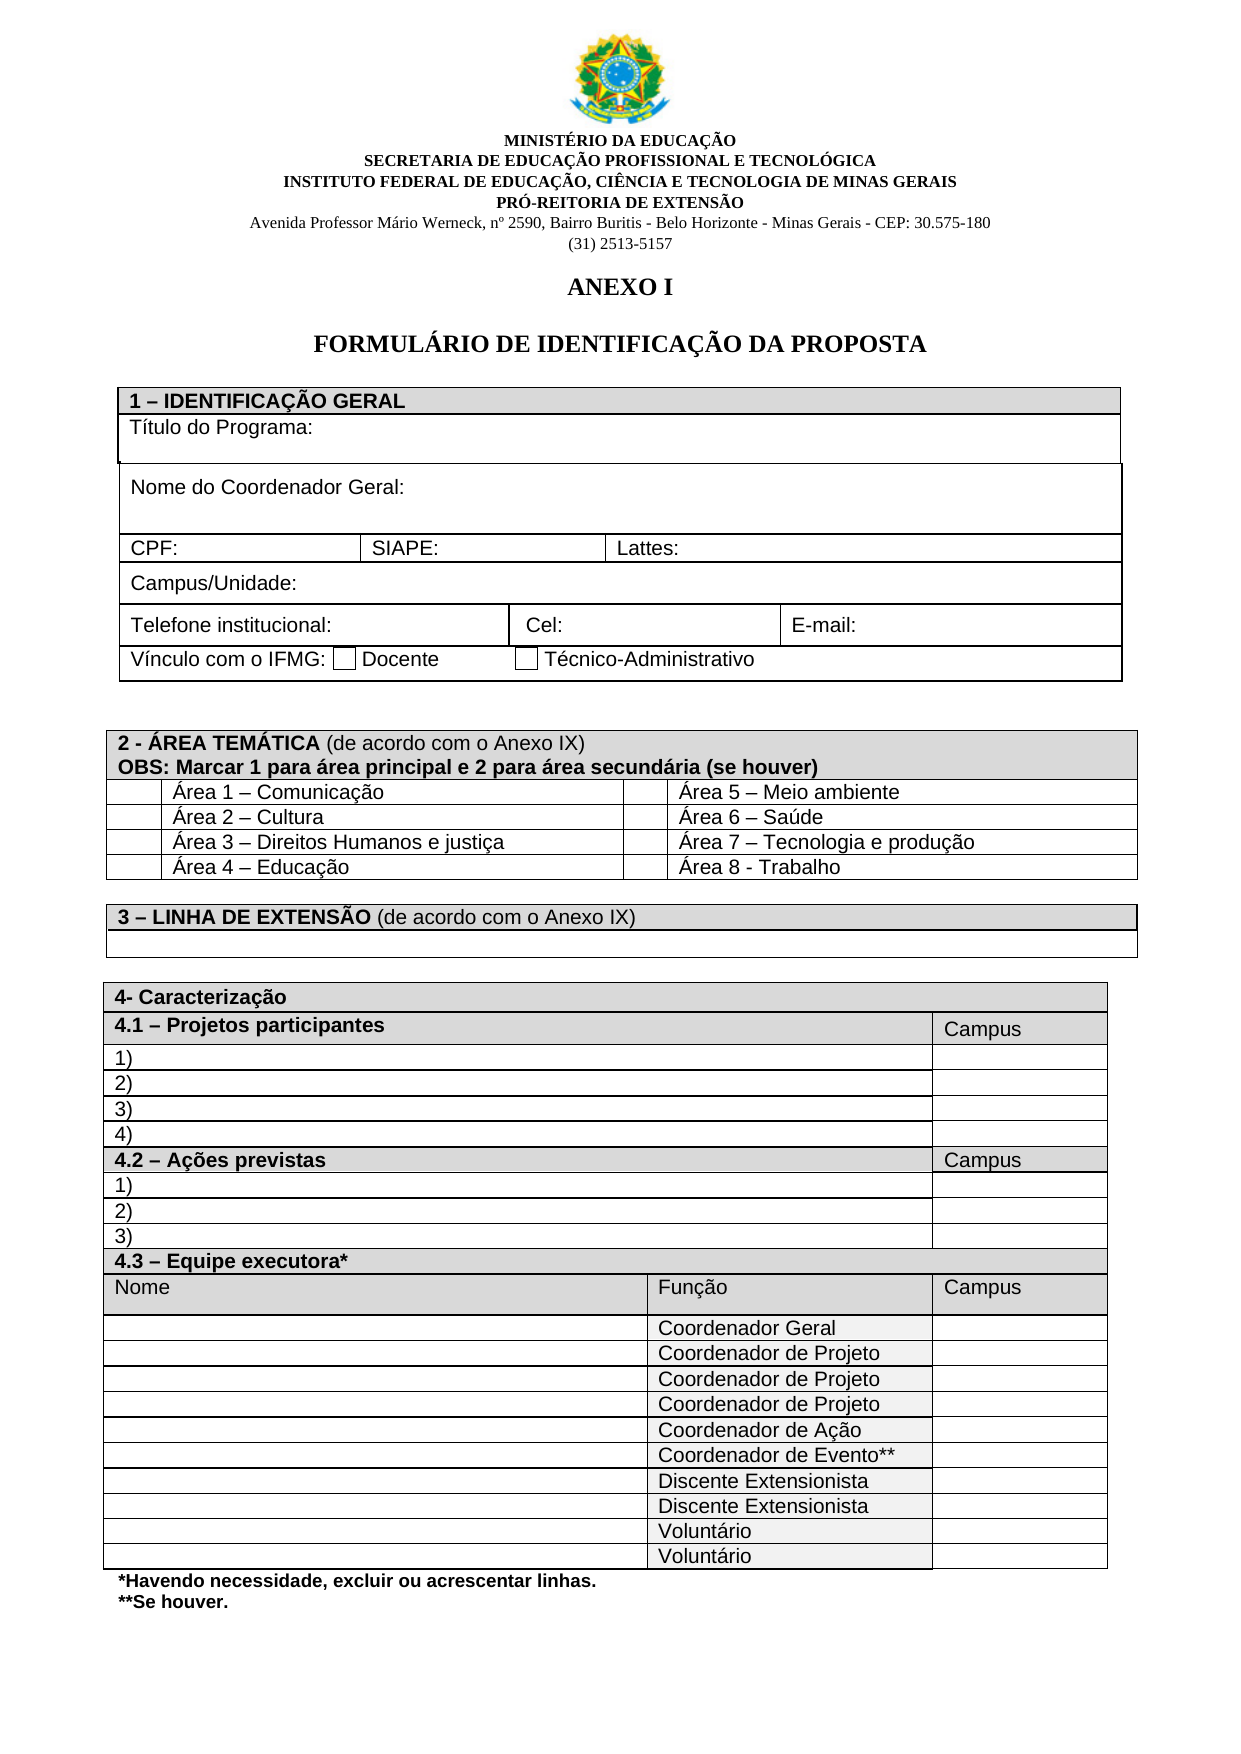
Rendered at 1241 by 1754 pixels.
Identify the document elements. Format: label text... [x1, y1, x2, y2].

table_cell [933, 1316, 1107, 1339]
table_cell 3) [104, 1224, 932, 1248]
table_cell [107, 780, 161, 804]
table_cell [104, 1443, 647, 1467]
table_cell [107, 855, 161, 879]
table_cell Área 1 – Comunicação [162, 780, 623, 804]
table_cell Campus [933, 1013, 1107, 1044]
table_cell Cel: [510, 605, 780, 645]
table_cell [933, 1519, 1107, 1543]
table_cell [933, 1544, 1107, 1568]
table_cell [624, 780, 667, 804]
table_cell 1) [104, 1173, 932, 1197]
table_cell Área 3 – Direitos Humanos e justiça [162, 830, 623, 854]
table_cell [933, 1121, 1107, 1146]
table_cell [104, 1418, 647, 1442]
text *Havendo necessidade, excluir ou acrescentar linhas. [118, 1570, 1122, 1591]
table_cell [104, 1469, 647, 1493]
table_cell [104, 1316, 647, 1339]
text **Se houver. [118, 1591, 1122, 1613]
table_cell Voluntário [648, 1519, 932, 1543]
table_cell Função [648, 1275, 932, 1314]
table_cell Área 2 – Cultura [162, 805, 623, 829]
table_cell 4.2 – Ações previstas [104, 1148, 932, 1171]
table_cell E-mail: [781, 605, 1121, 645]
table_cell Discente Extensionista [648, 1469, 932, 1493]
table_cell 4) [104, 1122, 932, 1146]
table_cell Nome do Coordenador Geral: [120, 464, 1121, 533]
table_cell 3) [104, 1097, 932, 1120]
table_cell Vínculo com o IFMG: Docente Técnico-Administrativo [120, 647, 1121, 680]
table_cell Área 6 – Saúde [668, 805, 1137, 829]
text ANEXO I [118, 272, 1122, 300]
table_cell Área 5 – Meio ambiente [668, 780, 1137, 804]
table_cell [104, 1544, 647, 1568]
table_cell [933, 1070, 1107, 1095]
table_cell [107, 830, 161, 854]
table_header 1 – IDENTIFICAÇÃO GERAL [119, 388, 1120, 413]
table_cell 1) [104, 1045, 932, 1069]
table_cell 2) [104, 1199, 932, 1222]
table_cell [933, 1096, 1107, 1120]
table_cell [933, 1045, 1107, 1069]
table_cell [624, 855, 667, 879]
table_cell Campus/Unidade: [120, 563, 1121, 603]
table_cell [107, 805, 161, 829]
table_cell 2) [104, 1071, 932, 1095]
table_cell [104, 1341, 647, 1365]
table_cell [624, 805, 667, 829]
table_cell [933, 1341, 1107, 1365]
table_cell Título do Programa: [119, 415, 1120, 463]
table_cell [933, 1494, 1107, 1518]
table_cell Área 4 – Educação [162, 855, 623, 879]
table_cell Nome [104, 1275, 647, 1314]
table_cell 4.1 – Projetos participantes [104, 1013, 932, 1044]
table_cell 4.3 – Equipe executora* [104, 1249, 1107, 1273]
table_cell Coordenador de Projeto [648, 1367, 932, 1391]
table_cell [933, 1443, 1107, 1467]
table_cell [104, 1367, 647, 1391]
table_cell [104, 1392, 647, 1416]
table_cell Campus [933, 1275, 1107, 1314]
table_cell [104, 1494, 647, 1518]
table_cell Área 8 - Trabalho [668, 855, 1137, 879]
table_cell Área 7 – Tecnologia e produção [668, 830, 1137, 854]
table_cell [933, 1468, 1107, 1493]
table_cell Coordenador de Projeto [648, 1392, 932, 1416]
table_cell Discente Extensionista [648, 1494, 932, 1518]
table_cell [933, 1198, 1107, 1222]
table_cell [933, 1173, 1107, 1197]
table_cell [624, 830, 667, 854]
table_cell Coordenador Geral [648, 1316, 932, 1339]
table_header 2 - ÁREA TEMÁTICA (de acordo com o Anexo IX) OBS: Marcar 1 para área principal e 2 para área secundária (se houver) [107, 731, 1137, 779]
text FORMULÁRIO DE IDENTIFICAÇÃO DA PROPOSTA [118, 329, 1122, 358]
table_cell Lattes: [606, 535, 1121, 561]
table_cell [933, 1366, 1107, 1391]
table_cell [933, 1417, 1107, 1442]
table_cell Coordenador de Ação [648, 1418, 932, 1442]
table_cell [104, 1519, 647, 1543]
table_cell Coordenador de Projeto [648, 1341, 932, 1365]
table_cell SIAPE: [361, 535, 605, 561]
table_cell [933, 1224, 1107, 1248]
table_cell Voluntário [648, 1544, 932, 1568]
table_cell Coordenador de Evento** [648, 1443, 932, 1467]
table_cell Campus [933, 1147, 1107, 1171]
table_header 3 – LINHA DE EXTENSÃO (de acordo com o Anexo IX) [107, 905, 1136, 929]
table_cell CPF: [120, 535, 360, 561]
table_cell [933, 1392, 1107, 1416]
table_cell [107, 930, 1137, 957]
table_header 4- Caracterização [104, 983, 1107, 1011]
table_cell Telefone institucional: [120, 605, 508, 645]
